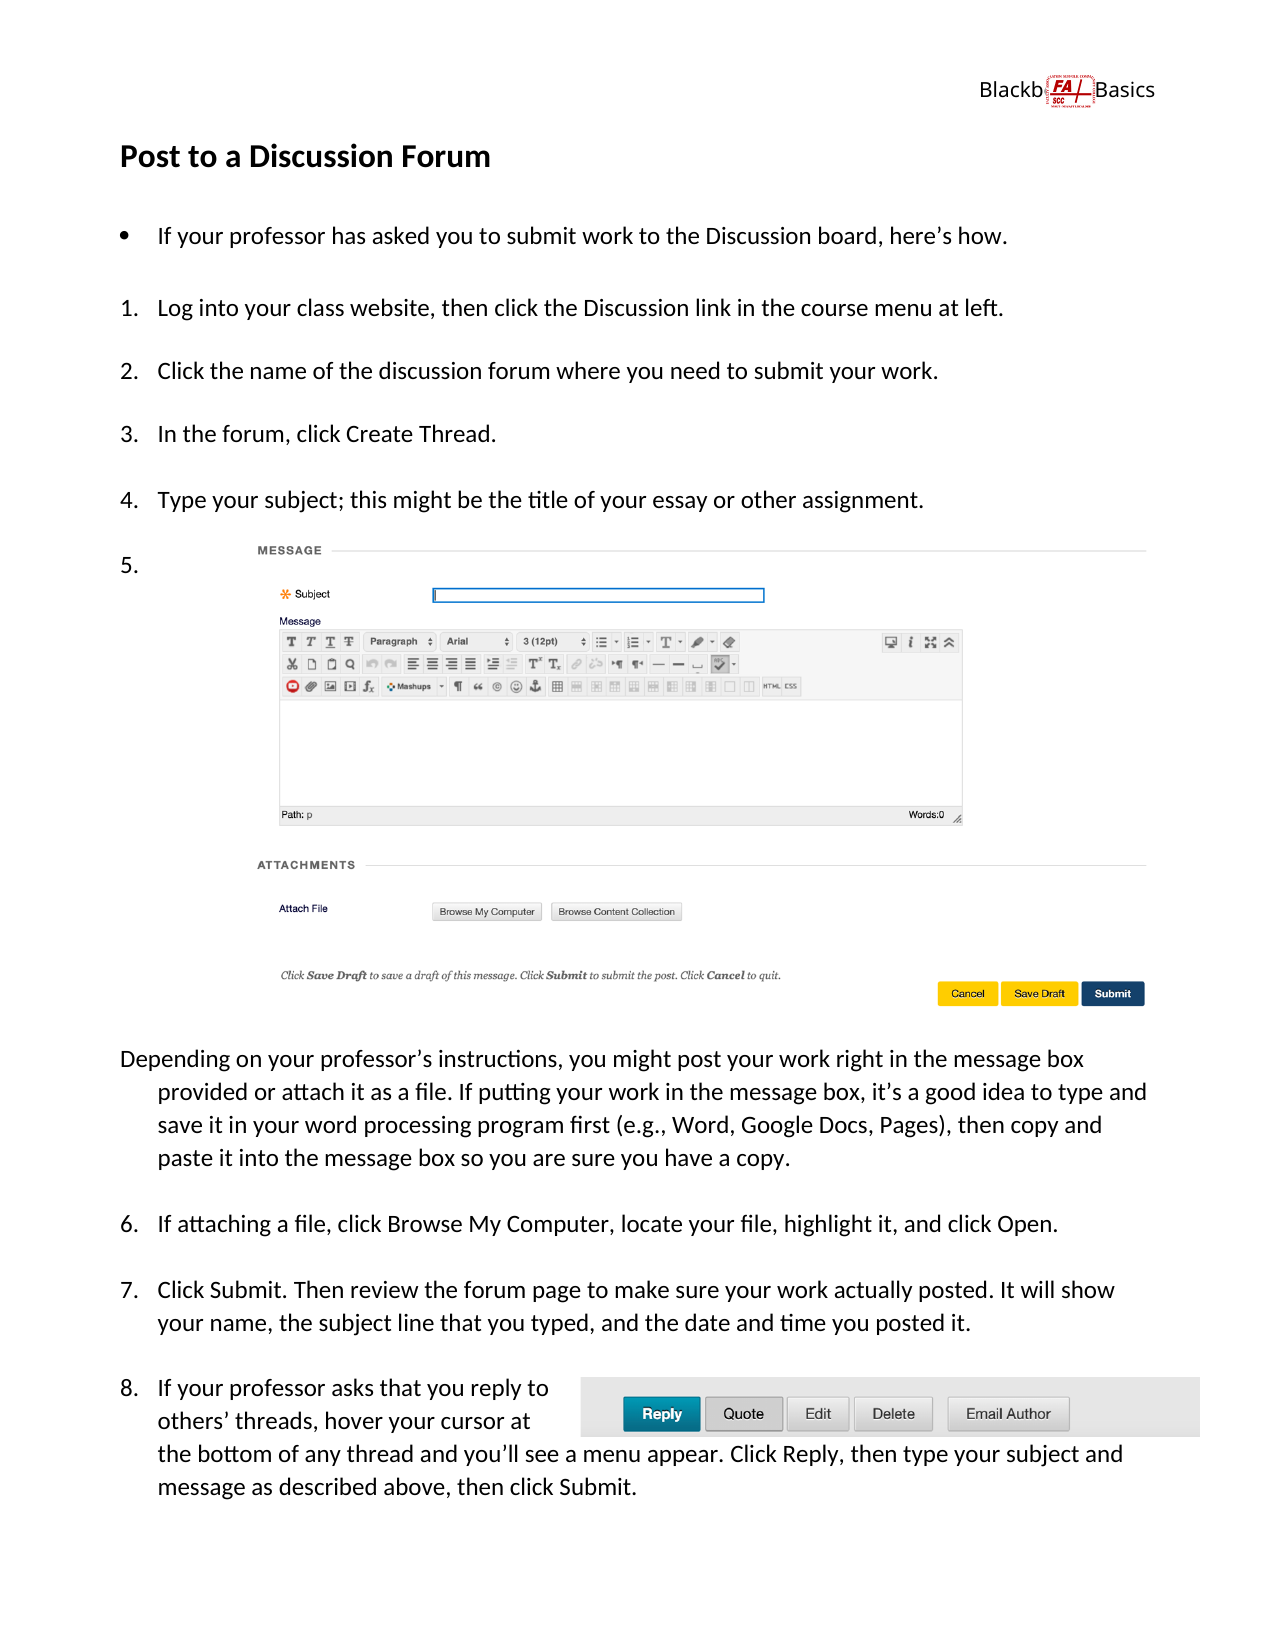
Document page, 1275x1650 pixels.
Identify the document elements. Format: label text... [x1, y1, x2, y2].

list If your professor has asked you to submit work to the Discussion board, here’s how. [120, 220, 1155, 251]
picture [246, 534, 1146, 1011]
list Click Submit. Then review the forum page to make sure your work actually posted. It will show your name, the subject line that you typed, and the date and time you posted it. [120, 1274, 1155, 1337]
list Type your subject; this might be the title of your essay or other assignment. [120, 484, 1155, 514]
picture [1045, 75, 1096, 109]
picture [579, 1377, 1200, 1436]
text Post to a Discussion Forum [120, 135, 1155, 176]
list Click the name of the discussion forum where you need to submit your work. [120, 355, 1155, 416]
list In the forum, click Create Thread. [120, 418, 1155, 448]
list If attaching a file, click Browse My Computer, locate your file, highlight it, and click Open. [120, 1208, 1155, 1238]
list Log into your class website, then click the Discussion link in the course menu at left. [120, 292, 1155, 353]
